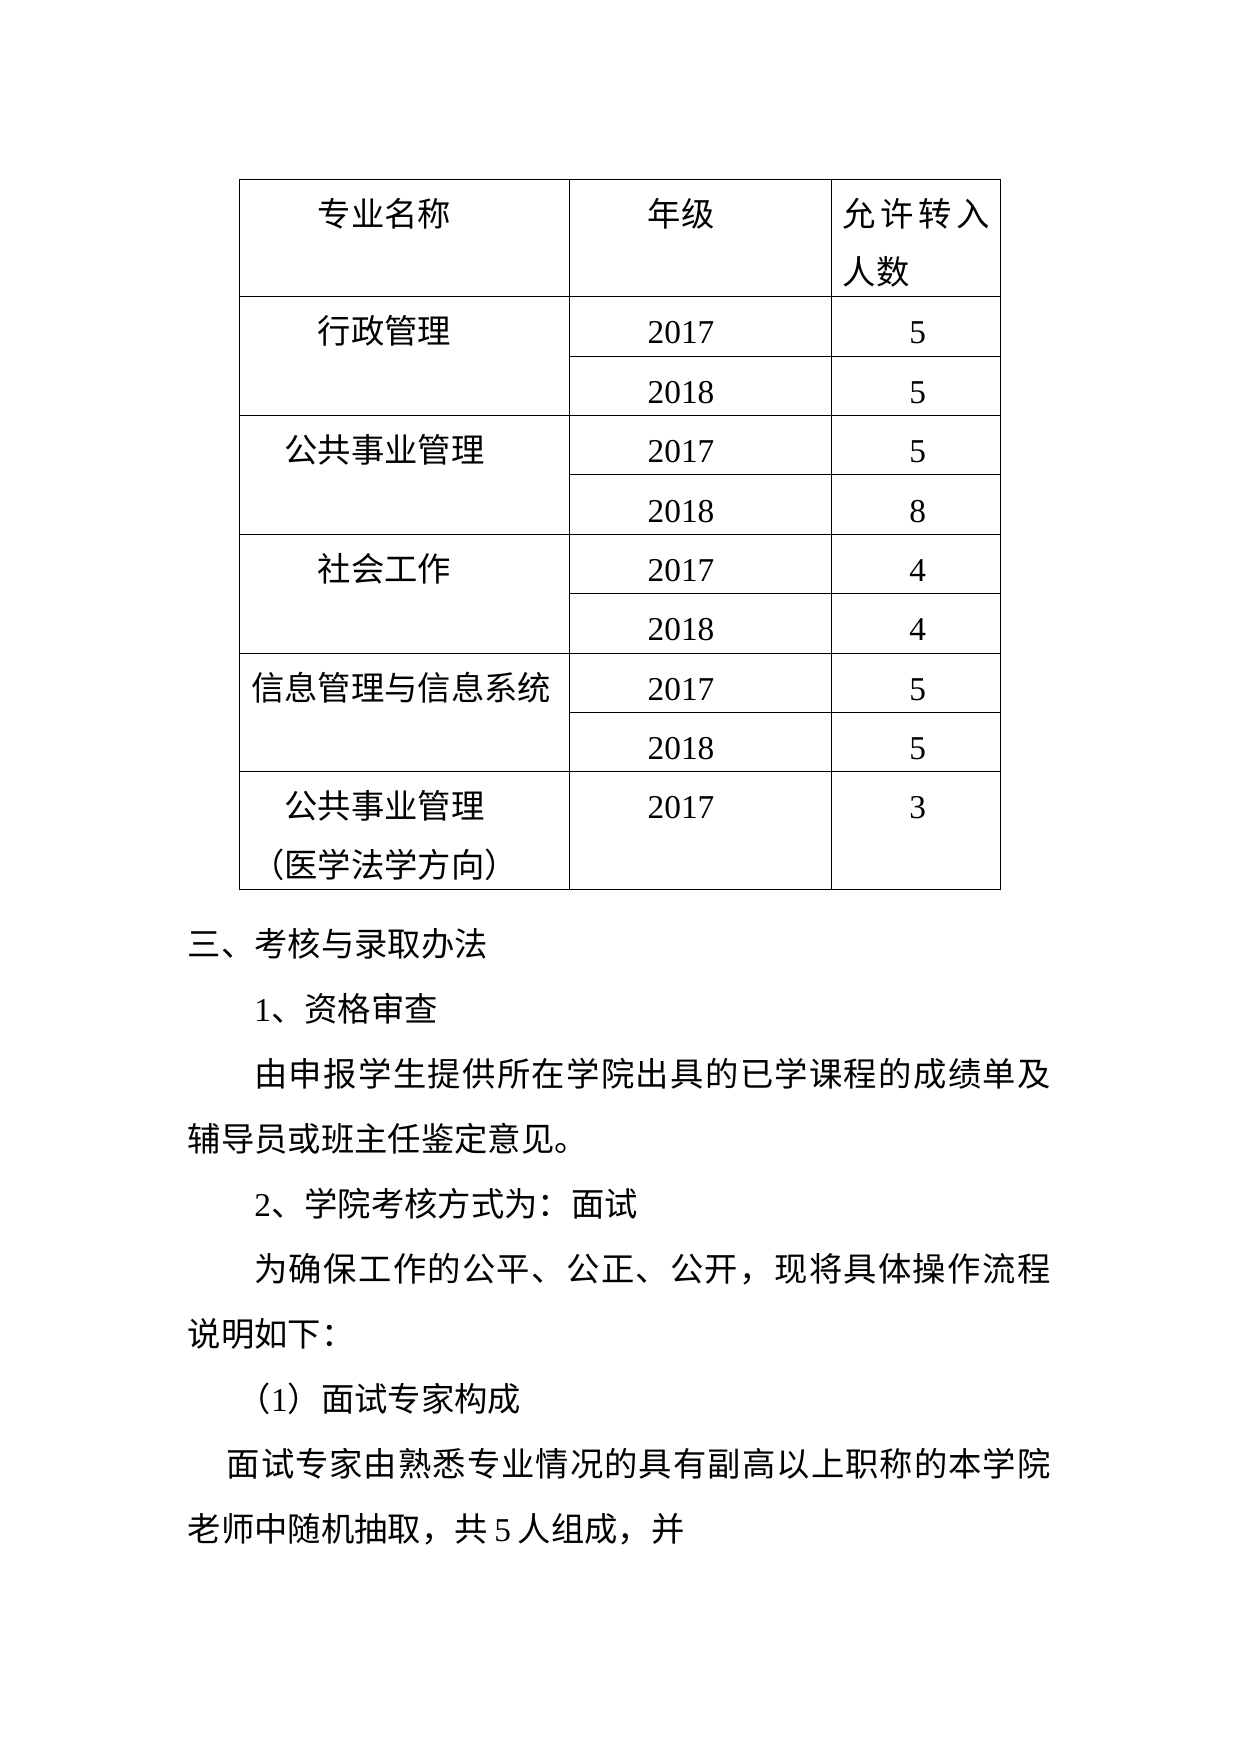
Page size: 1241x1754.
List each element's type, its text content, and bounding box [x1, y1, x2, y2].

text 为确保工作的公平、公正、公开，现将具体操作流程说明如下： [187, 1234, 1053, 1364]
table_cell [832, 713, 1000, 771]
text 三、考核与录取办法 [187, 227, 1053, 974]
text 1、资格审查 [187, 974, 1053, 1039]
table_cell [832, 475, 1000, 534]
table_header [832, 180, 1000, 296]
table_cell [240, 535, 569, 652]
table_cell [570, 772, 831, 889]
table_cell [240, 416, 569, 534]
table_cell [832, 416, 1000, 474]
text 2、学院考核方式为：面试 [187, 1169, 1053, 1234]
text 由申报学生提供所在学院出具的已学课程的成绩单及辅导员或班主任鉴定意见。 [187, 1039, 1053, 1169]
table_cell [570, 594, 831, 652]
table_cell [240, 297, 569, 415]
text 面试专家由熟悉专业情况的具有副高以上职称的本学院老师中随机抽取，共5人组成，并 [187, 1429, 1053, 1559]
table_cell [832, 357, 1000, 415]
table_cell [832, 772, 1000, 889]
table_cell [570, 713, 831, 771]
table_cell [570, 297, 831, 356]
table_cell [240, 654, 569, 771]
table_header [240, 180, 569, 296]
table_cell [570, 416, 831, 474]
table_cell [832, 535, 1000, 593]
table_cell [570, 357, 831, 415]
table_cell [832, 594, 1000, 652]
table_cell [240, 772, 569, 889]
text （1）面试专家构成 [187, 1364, 1053, 1429]
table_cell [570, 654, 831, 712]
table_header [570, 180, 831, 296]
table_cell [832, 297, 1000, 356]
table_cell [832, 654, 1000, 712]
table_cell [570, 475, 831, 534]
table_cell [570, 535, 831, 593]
